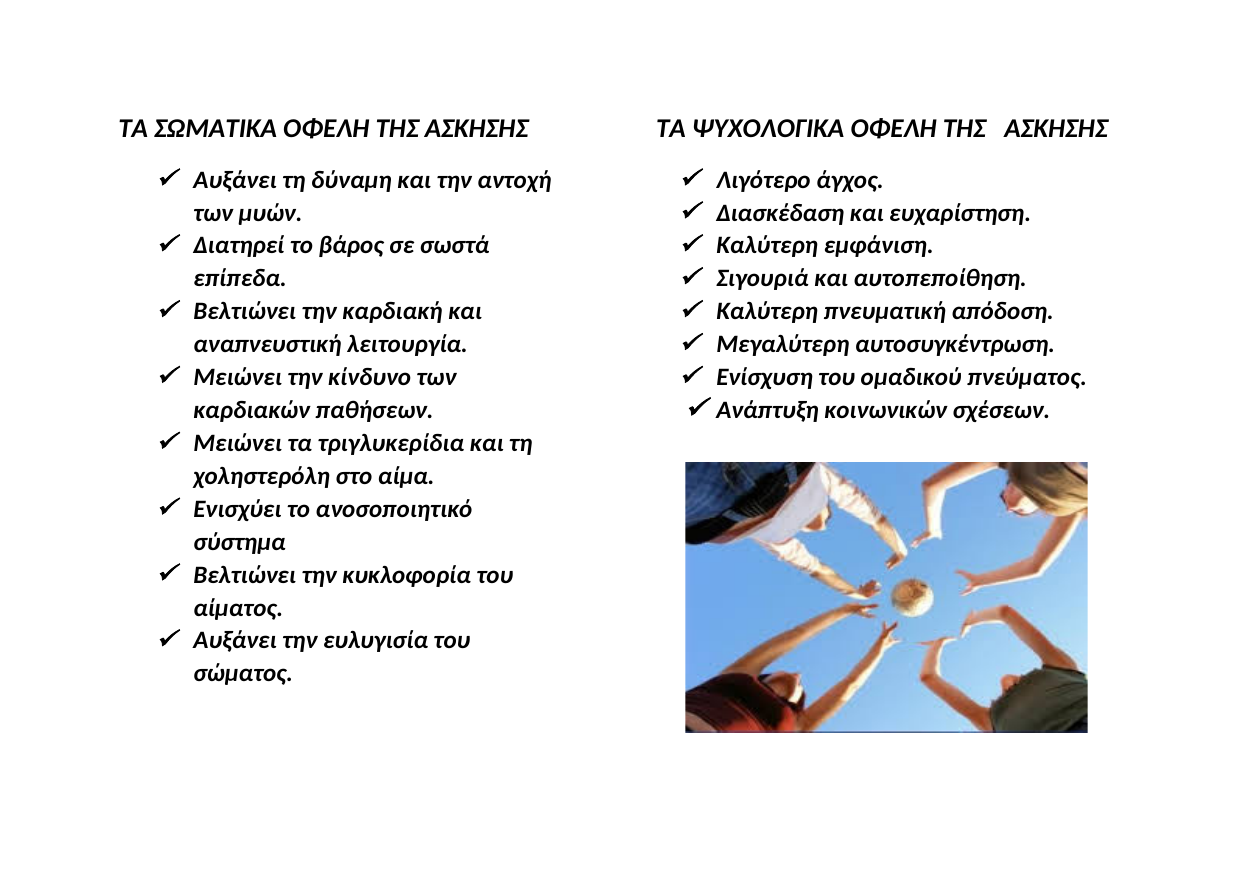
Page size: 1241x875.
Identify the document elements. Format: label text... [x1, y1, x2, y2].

list Καλύτερη εμφάνιση. [678, 229, 1090, 260]
list Λιγότερο άγχος. [678, 164, 1090, 194]
list Ενισχύει το ανοσοποιητικό σύστημα [156, 493, 567, 556]
list Μειώνει τα τριγλυκερίδια και τη χοληστερόλη στο αίμα. [156, 427, 567, 491]
list Ανάπτυξη κοινωνικών σχέσεων. [684, 394, 1090, 425]
list Καλύτερη πνευματική απόδοση. [678, 295, 1090, 326]
list Διασκέδαση και ευχαρίστηση. [678, 197, 1090, 227]
list Μειώνει την κίνδυνο των καρδιακών παθήσεων. [156, 361, 567, 425]
list Σιγουριά και αυτοπεποίθηση. [678, 262, 1090, 293]
list Αυξάνει τη δύναμη και την αντοχή των μυών. [156, 164, 567, 227]
picture [685, 462, 1088, 733]
list Ενίσχυση του ομαδικού πνεύματος. [678, 361, 1090, 392]
text ΤΑ ΨΥΧΟΛΟΓΙΚΑ ΟΦΕΛΗ ΤΗΣ ΑΣΚΗΣΗΣ [656, 111, 1158, 144]
list Διατηρεί το βάρος σε σωστά επίπεδα. [156, 229, 567, 293]
text ΤΑ ΣΩΜΑΤΙΚΑ ΟΦΕΛΗ ΤΗΣ ΑΣΚΗΣΗΣ [118, 111, 567, 144]
list Βελτιώνει την καρδιακή και αναπνευστική λειτουργία. [156, 295, 567, 359]
list Μεγαλύτερη αυτοσυγκέντρωση. [678, 328, 1090, 359]
list Αυξάνει την ευλυγισία του σώματος. [156, 624, 567, 688]
list Βελτιώνει την κυκλοφορία του αίματος. [156, 559, 567, 622]
